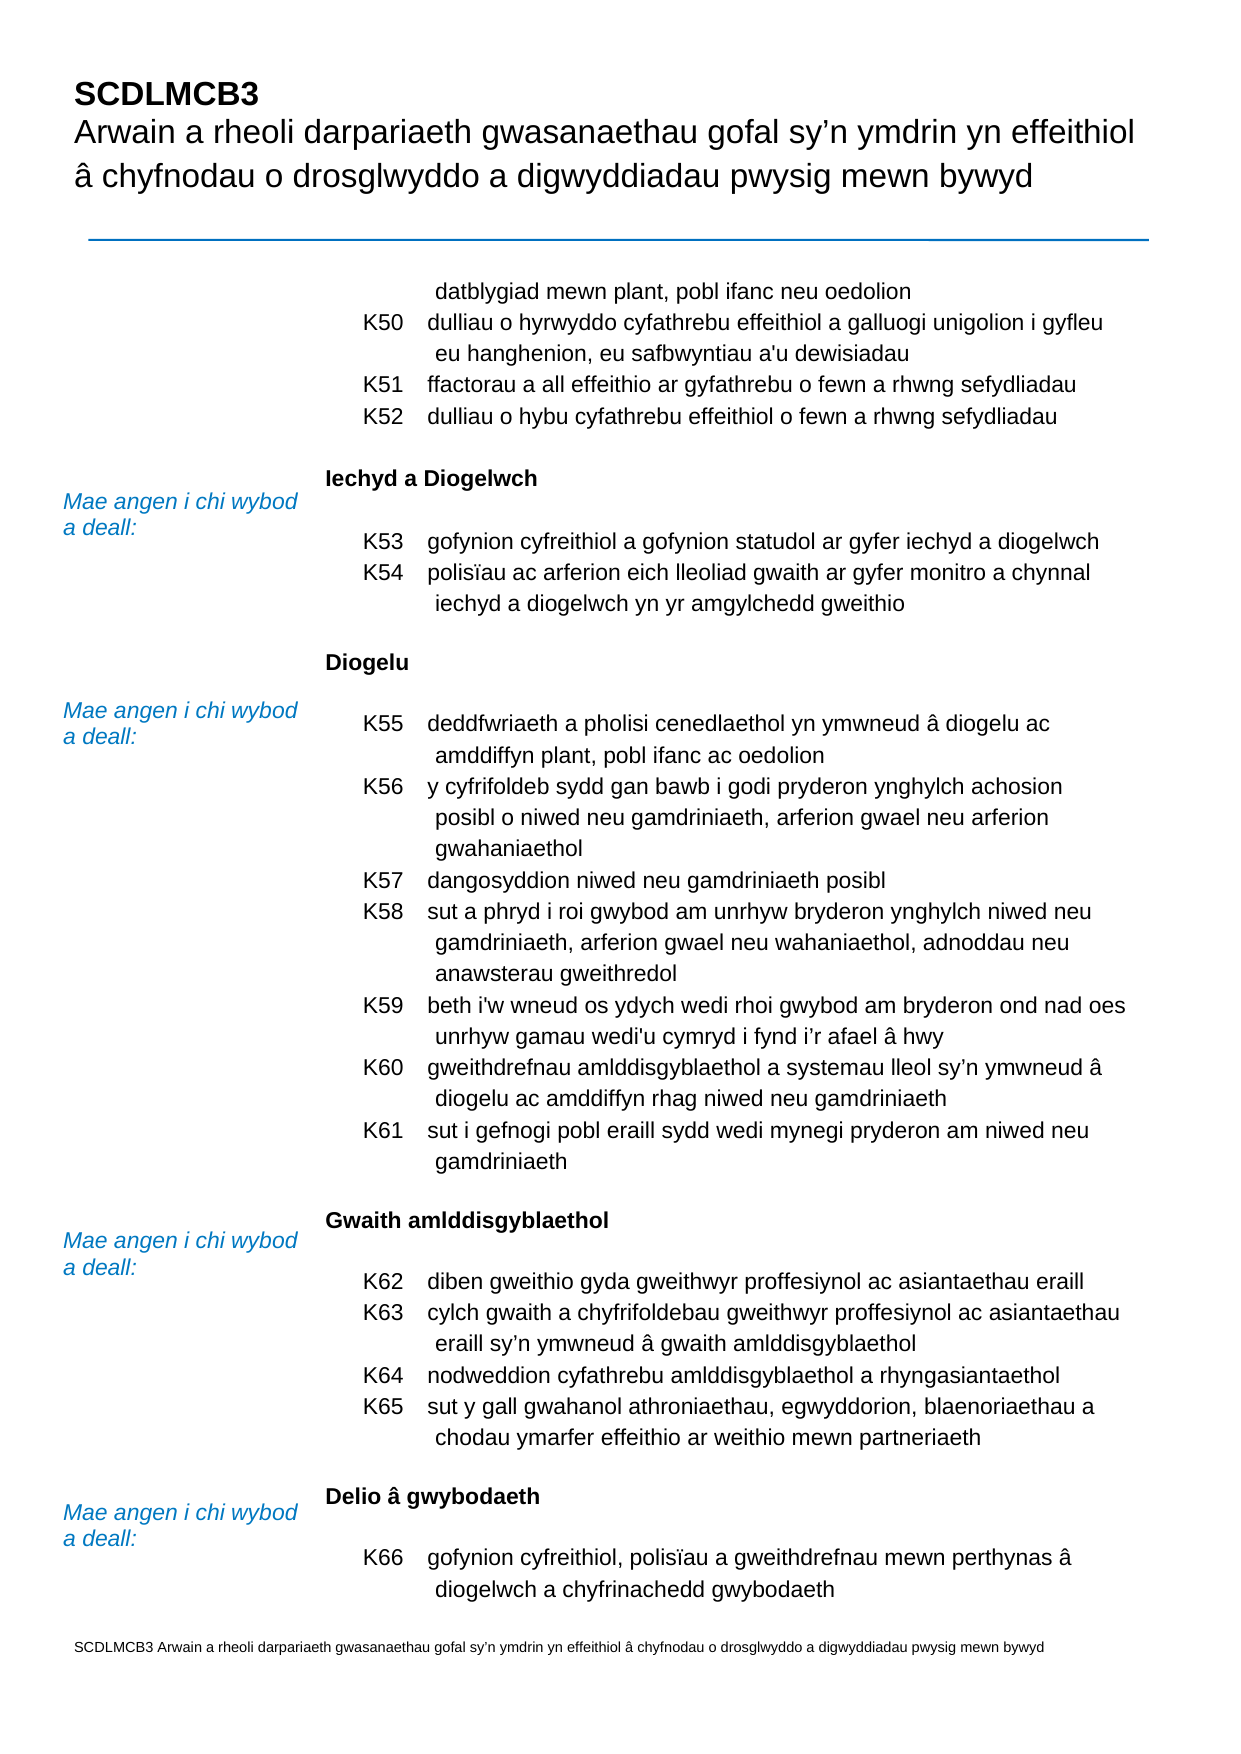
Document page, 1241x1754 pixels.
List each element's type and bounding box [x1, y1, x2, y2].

table_header [52, 274, 314, 1604]
table_header [314, 274, 1137, 1604]
